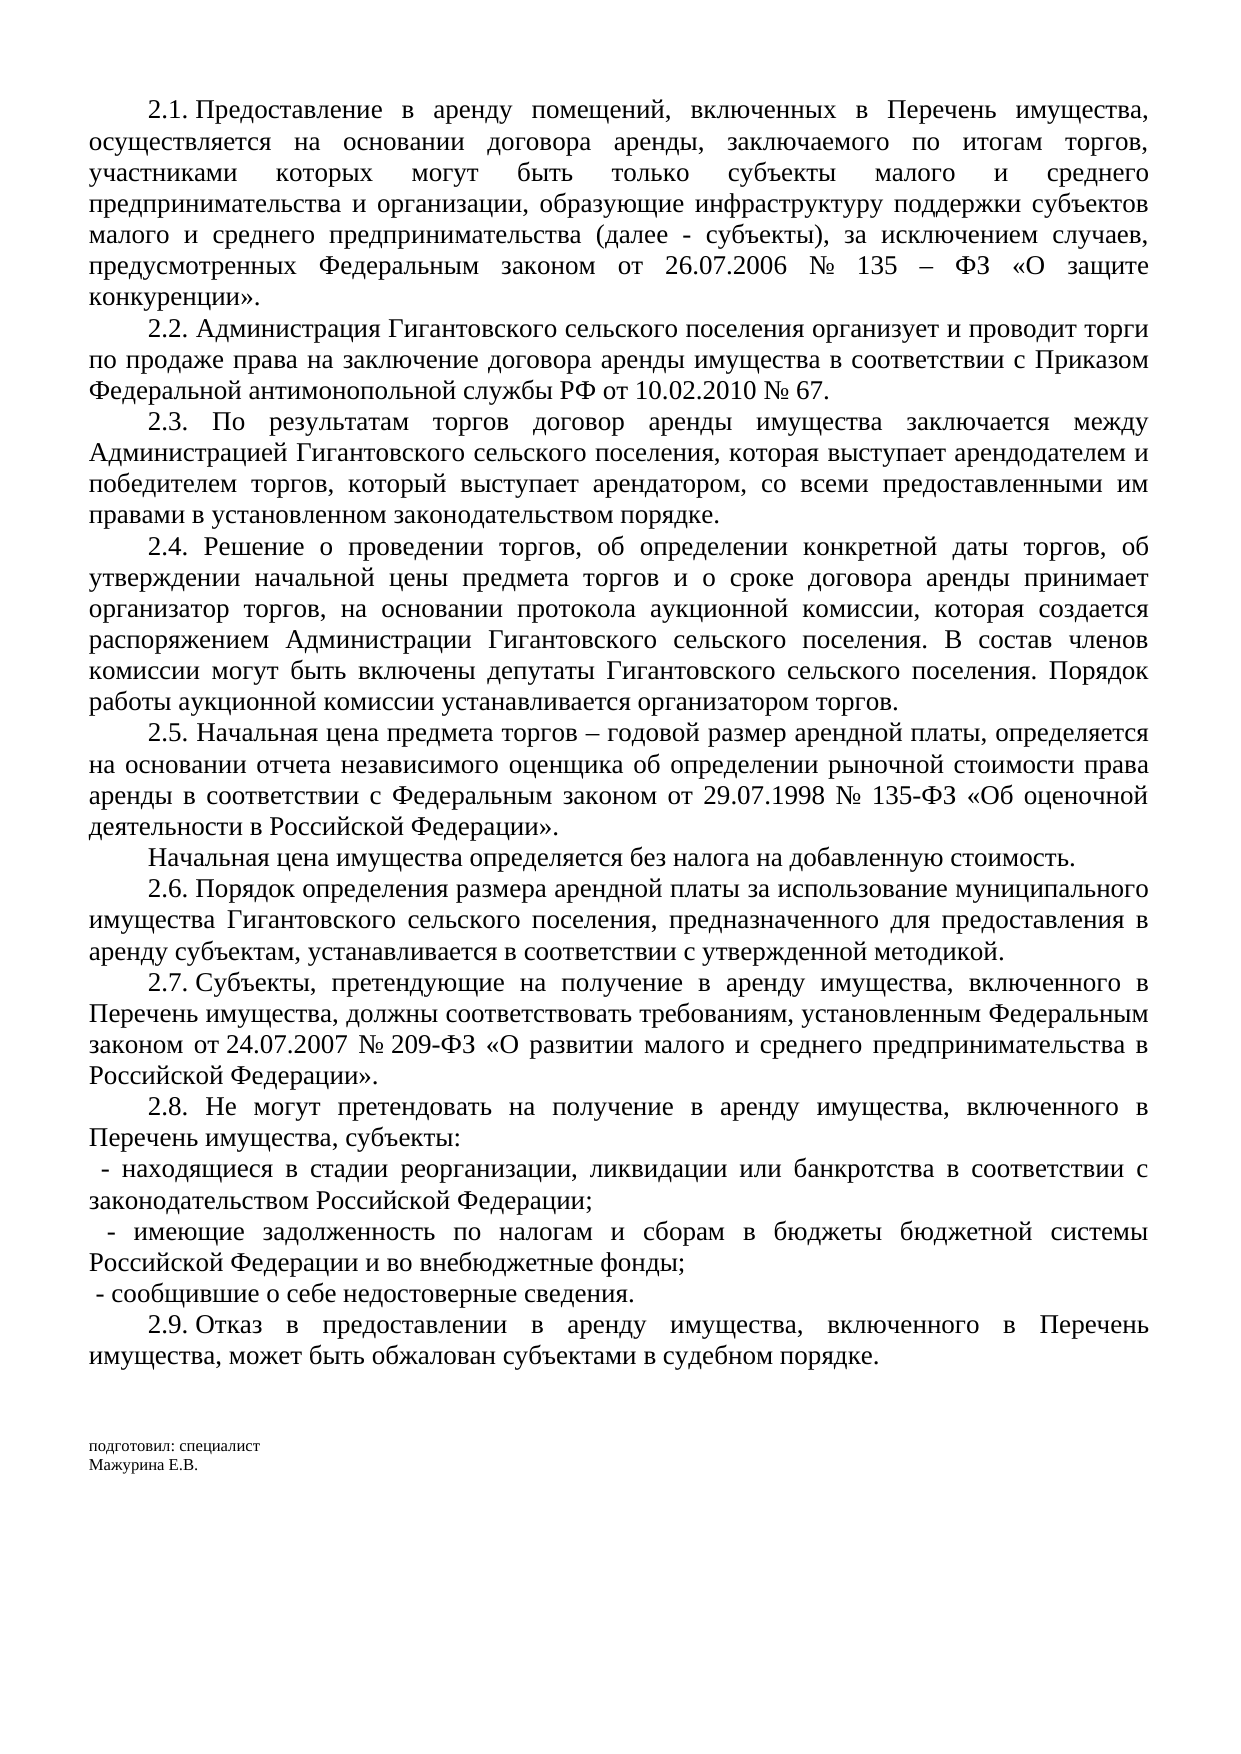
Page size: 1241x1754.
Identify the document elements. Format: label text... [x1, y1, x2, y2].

text 2.4. Решение о проведении торгов, об определении конкретной даты торгов, об утверждении начальной цены предмета торгов и о сроке договора аренды принимает организатор торгов, на основании протокола аукционной комиссии, которая создается распоряжением Администрации Гигантовского сельского поселения. В состав членов комиссии могут быть включены депутаты Гигантовского сельского поселения. Порядок работы аукционной комиссии устанавливается организатором торгов. [89, 530, 1150, 717]
text 2.1. Предоставление в аренду помещений, включенных в Перечень имущества, осуществляется на основании договора аренды, заключаемого по итогам торгов, участниками которых могут быть только субъекты малого и среднего предпринимательства и организации, образующие инфраструктуру поддержки субъектов малого и среднего предпринимательства (далее - субъекты), за исключением случаев, предусмотренных Федеральным законом от 26.07.2006 № 135 – ФЗ «О защите конкуренции». [89, 94, 1150, 312]
text - имеющие задолженность по налогам и сборам в бюджеты бюджетной системы Российской Федерации и во внебюджетные фонды; [89, 1215, 1150, 1277]
text Начальная цена имущества определяется без налога на добавленную стоимость. [89, 841, 1150, 872]
text подготовил: специалист [89, 1435, 1150, 1454]
text 2.6. Порядок определения размера арендной платы за использование муниципального имущества Гигантовского сельского поселения, предназначенного для предоставления в аренду субъектам, устанавливается в соответствии с утвержденной методикой. [89, 872, 1150, 966]
text 2.7. Субъекты, претендующие на получение в аренду имущества, включенного в Перечень имущества, должны соответствовать требованиям, установленным Федеральным законом от 24.07.2007 № 209-ФЗ «О развитии малого и среднего предпринимательства в Российской Федерации». [89, 966, 1150, 1090]
text Мажурина Е.В. [89, 1454, 1150, 1474]
text 2.2. Администрация Гигантовского сельского поселения организует и проводит торги по продаже права на заключение договора аренды имущества в соответствии с Приказом Федеральной антимонопольной службы РФ от 10.02.2010 № 67. [89, 312, 1150, 405]
text 2.8. Не могут претендовать на получение в аренду имущества, включенного в Перечень имущества, субъекты: [89, 1090, 1150, 1153]
text 2.3. По результатам торгов договор аренды имущества заключается между Администрацией Гигантовского сельского поселения, которая выступает арендодателем и победителем торгов, который выступает арендатором, со всеми предоставленными им правами в установленном законодательством порядке. [89, 405, 1150, 530]
text - находящиеся в стадии реорганизации, ликвидации или банкротства в соответствии с законодательством Российской Федерации; [89, 1153, 1150, 1215]
title 2.9. Отказ в предоставлении в аренду имущества, включенного в Перечень имущества, может быть обжалован субъектами в судебном порядке. [89, 1308, 1150, 1371]
text 2.5. Начальная цена предмета торгов – годовой размер арендной платы, определяется на основании отчета независимого оценщика об определении рыночной стоимости права аренды в соответствии с Федеральным законом от 29.07.1998 № 135-ФЗ «Об оценочной деятельности в Российской Федерации». [89, 717, 1150, 841]
text - сообщившие о себе недостоверные сведения. [89, 1277, 1150, 1308]
